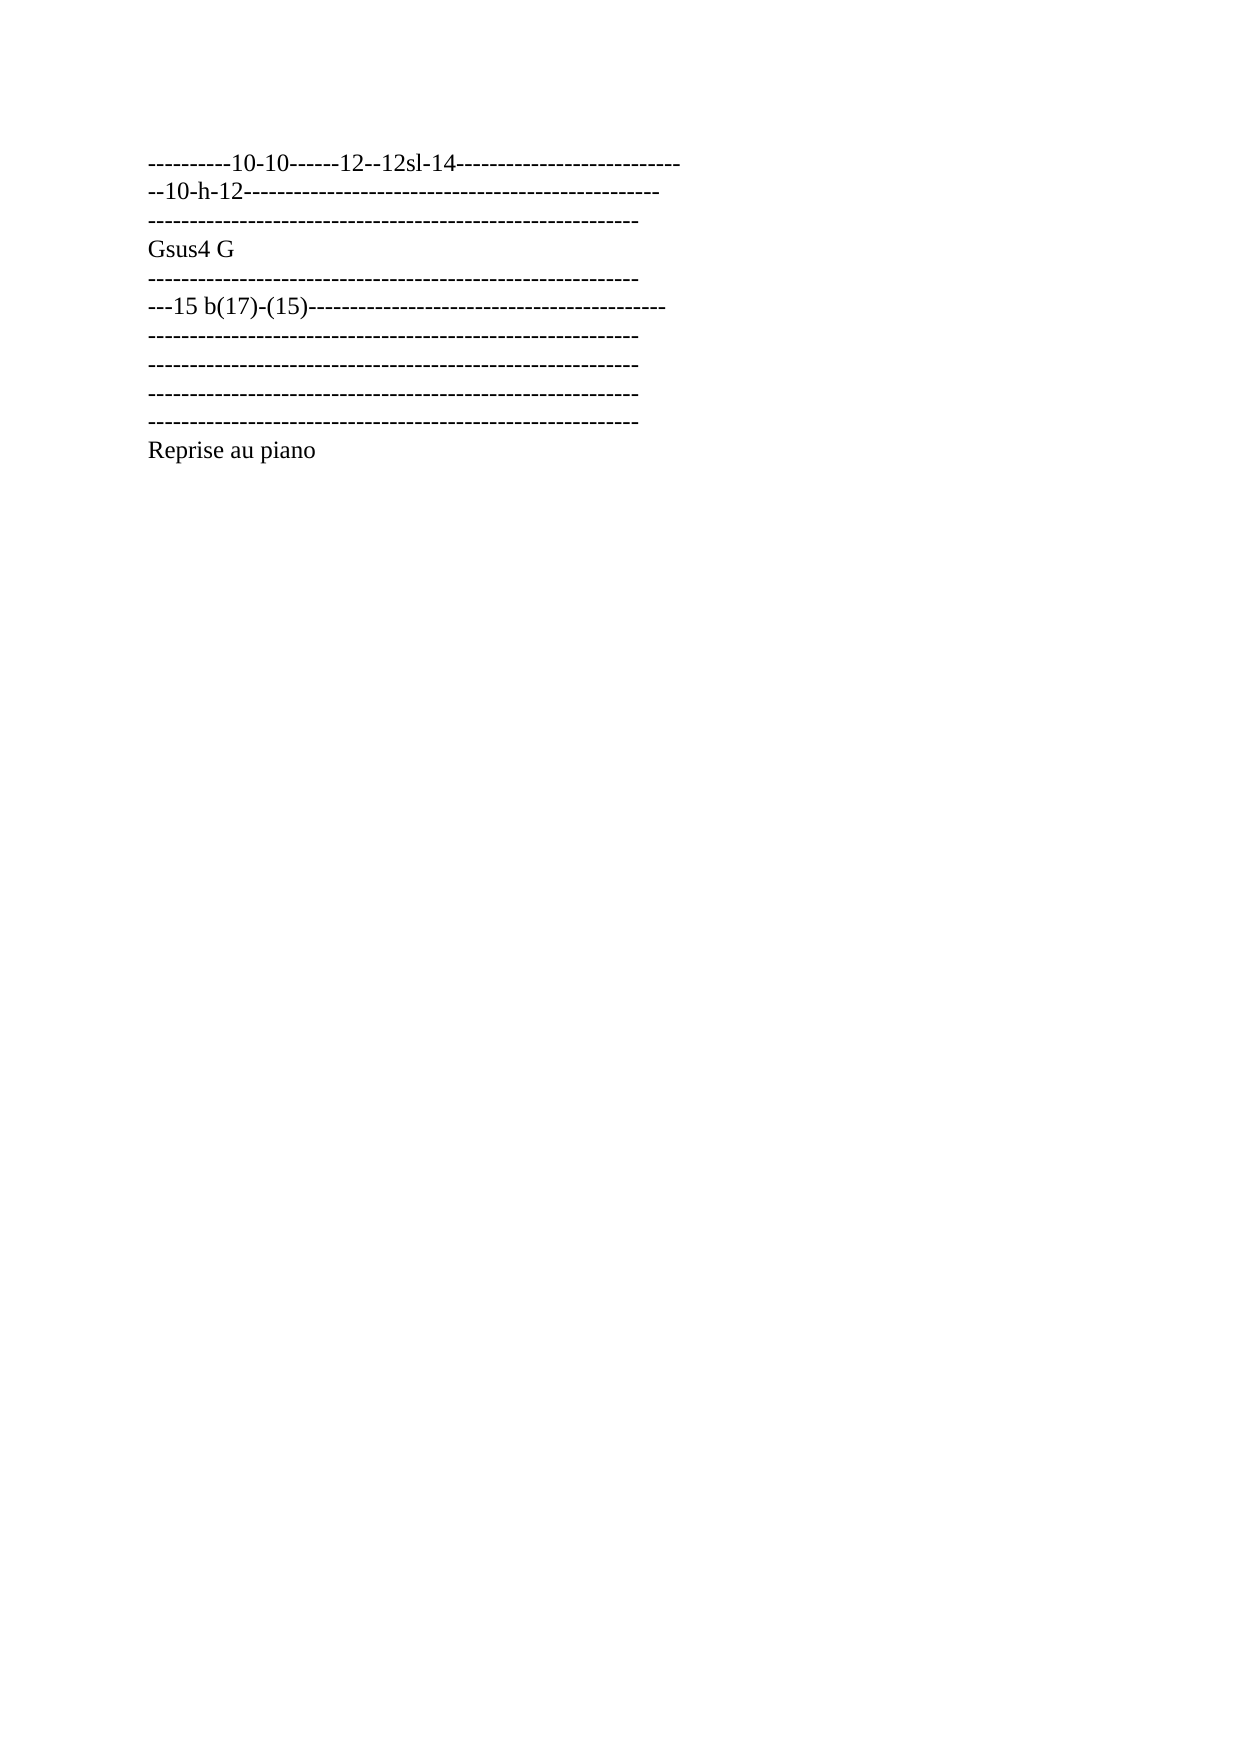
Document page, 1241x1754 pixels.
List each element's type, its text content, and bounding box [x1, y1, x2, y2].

text ---15 b(17)-(15)------------------------------------------- [148, 291, 1093, 320]
text Gsus4 G [148, 234, 1093, 263]
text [148, 205, 1093, 234]
text --10-h-12-------------------------------------------------- [148, 176, 1093, 205]
text ----------------------------------------------------------- [148, 406, 1093, 435]
text Reprise au piano [148, 435, 1093, 464]
text ----------10-10------12--12sl-14--------------------------- [148, 148, 1093, 176]
text ----------------------------------------------------------- [148, 349, 1093, 378]
text ----------------------------------------------------------- [148, 320, 1093, 349]
text ----------------------------------------------------------- [148, 378, 1093, 406]
text ----------------------------------------------------------- [148, 263, 1093, 291]
